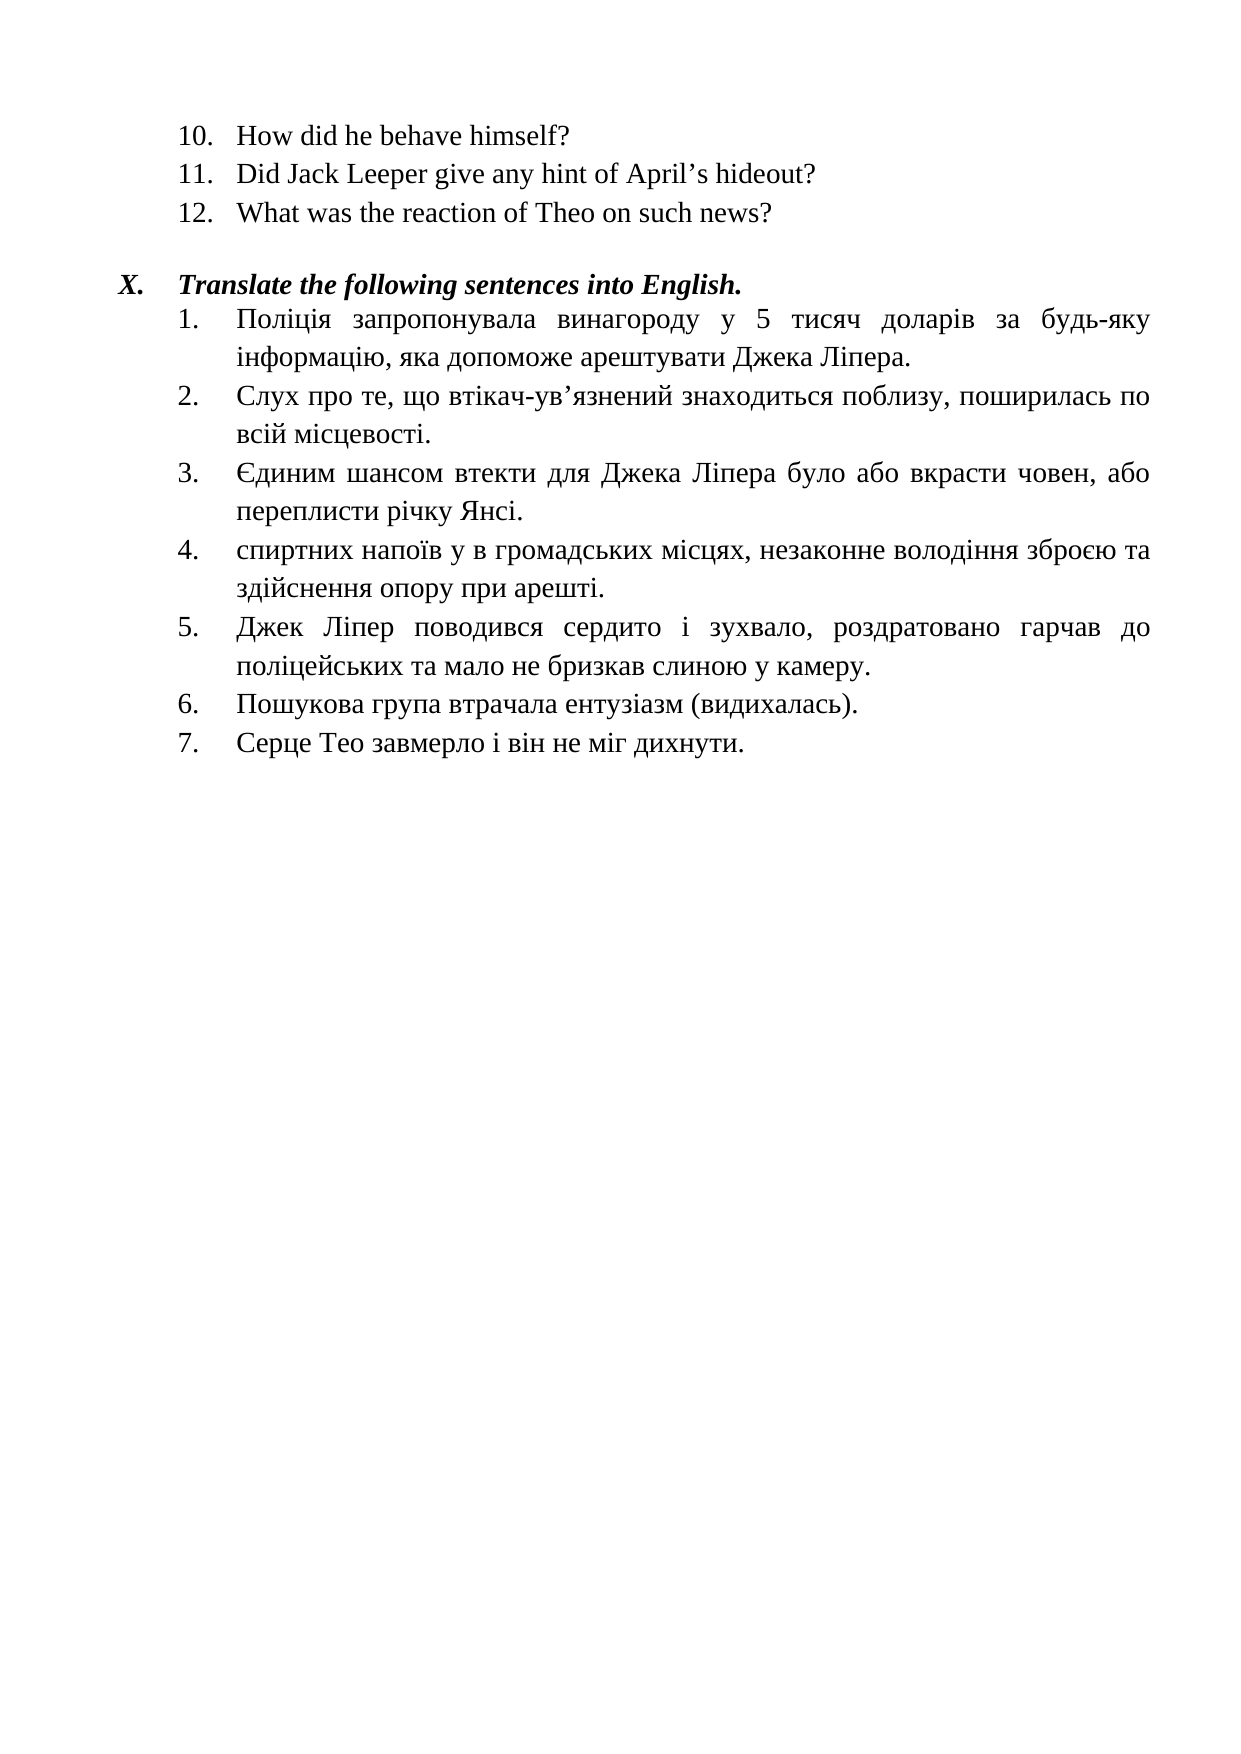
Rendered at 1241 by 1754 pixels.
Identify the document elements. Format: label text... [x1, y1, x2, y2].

list Слух про те, що втікач-ув’язнений знаходиться поблизу, поширилась по всій місцевості. [177, 378, 1152, 450]
list Поліція запропонувала винагороду у 5 тисяч доларів за будь-яку інформацію, яка допоможе арештувати Джека Ліпера. [177, 301, 1152, 373]
list How did he behave himself? [177, 118, 1152, 152]
list What was the reaction of Theo on such news? [177, 195, 1152, 229]
list Джек Ліпер поводився сердито і зухвало, роздратовано гарчав до поліцейських та мало не бризкав слиною у камеру. [177, 609, 1152, 681]
list Пошукова група втрачала ентузіазм (видихалась). [177, 686, 1152, 720]
list Translate the following sentences into English. [118, 267, 1152, 301]
list Єдиним шансом втекти для Джека Ліпера було або вкрасти човен, або переплисти річку Янсі. [177, 455, 1152, 527]
list спиртних напоїв у в громадських місцях, незаконне володіння зброєю та здійснення опору при арешті. [177, 532, 1152, 604]
list Серце Тео завмерло і він не міг дихнути. [177, 725, 1152, 758]
list Did Jack Leeper give any hint of April’s hideout? [177, 157, 1152, 190]
